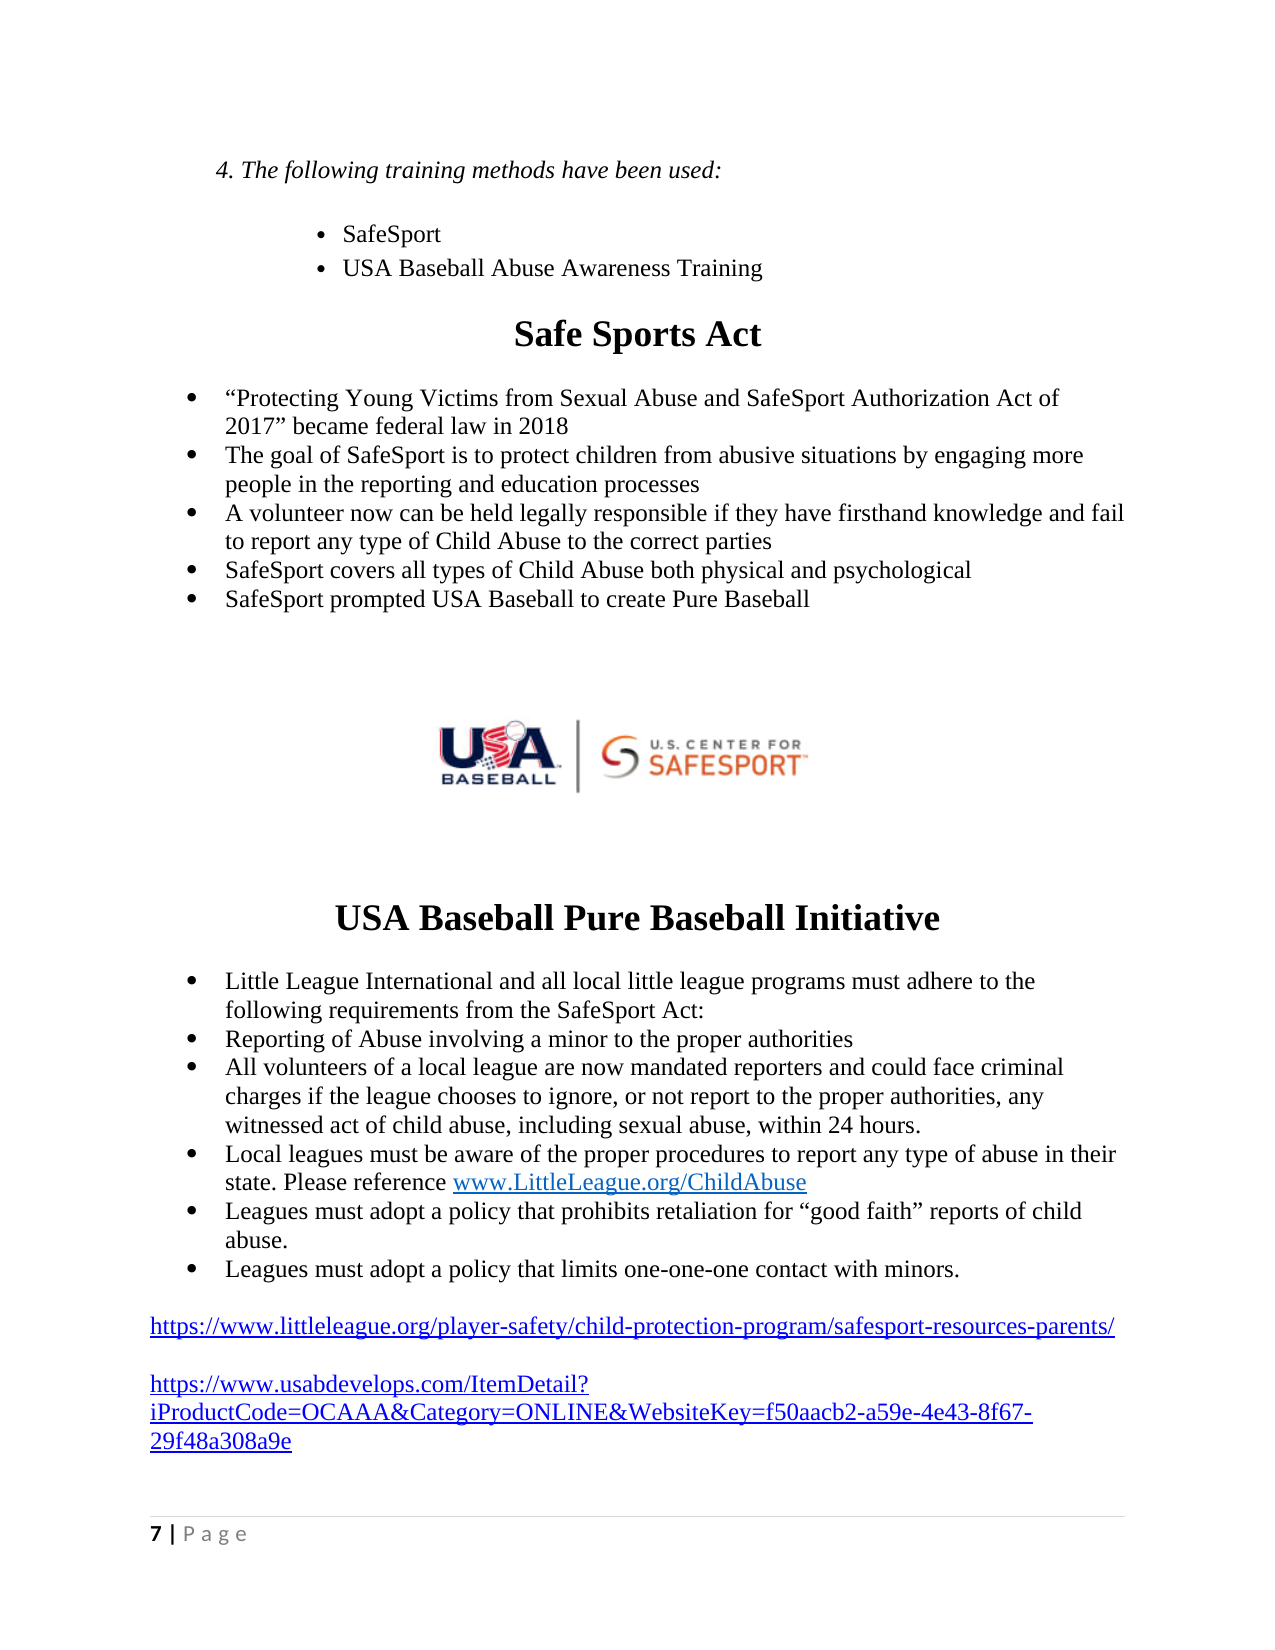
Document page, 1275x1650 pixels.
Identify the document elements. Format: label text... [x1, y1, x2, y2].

list The following training methods have been used: [216, 150, 1125, 184]
list All volunteers of a local league are now mandated reporters and could face criminal charges if the league chooses to ignore, or not report to the proper authorities, any witnessed act of child abuse, including sexual abuse, within 24 hours. [187, 1052, 1125, 1139]
picture [393, 627, 854, 886]
list USA Baseball Abuse Awareness Training [317, 248, 1125, 282]
list SafeSport covers all types of Child Abuse both physical and psychological [187, 555, 1125, 584]
list SafeSport [317, 213, 1125, 248]
list Leagues must adopt a policy that limits one-one-one contact with minors. [187, 1254, 1125, 1282]
list A volunteer now can be held legally responsible if they have firsthand knowledge and fail to report any type of Child Abuse to the correct parties [187, 498, 1125, 555]
text https://www.usabdevelops.com/ItemDetail?iProductCode=OCAAA&Category=ONLINE&WebsiteKey=f50aacb2-a59e-4e43-8f67-29f48a308a9e [150, 1369, 1125, 1455]
text Safe Sports Act [150, 311, 1125, 354]
list Reporting of Abuse involving a minor to the proper authorities [187, 1024, 1125, 1052]
list Little League International and all local little league programs must adhere to the following requirements from the SafeSport Act: [187, 966, 1125, 1024]
list SafeSport prompted USA Baseball to create Pure Baseball [187, 584, 1125, 613]
text https://www.littleleague.org/player-safety/child-protection-program/safesport-resources-parents/ [150, 1311, 1125, 1340]
list “Protecting Young Victims from Sexual Abuse and SafeSport Authorization Act of 2017” became federal law in 2018 [187, 383, 1125, 440]
list The goal of SafeSport is to protect children from abusive situations by engaging more people in the reporting and education processes [187, 440, 1125, 498]
text USA Baseball Pure Baseball Initiative [150, 895, 1125, 938]
list Local leagues must be aware of the proper procedures to report any type of abuse in their state. Please reference www.LittleLeague.org/ChildAbuse [187, 1139, 1125, 1196]
list Leagues must adopt a policy that prohibits retaliation for “good faith” reports of child abuse. [187, 1196, 1125, 1254]
